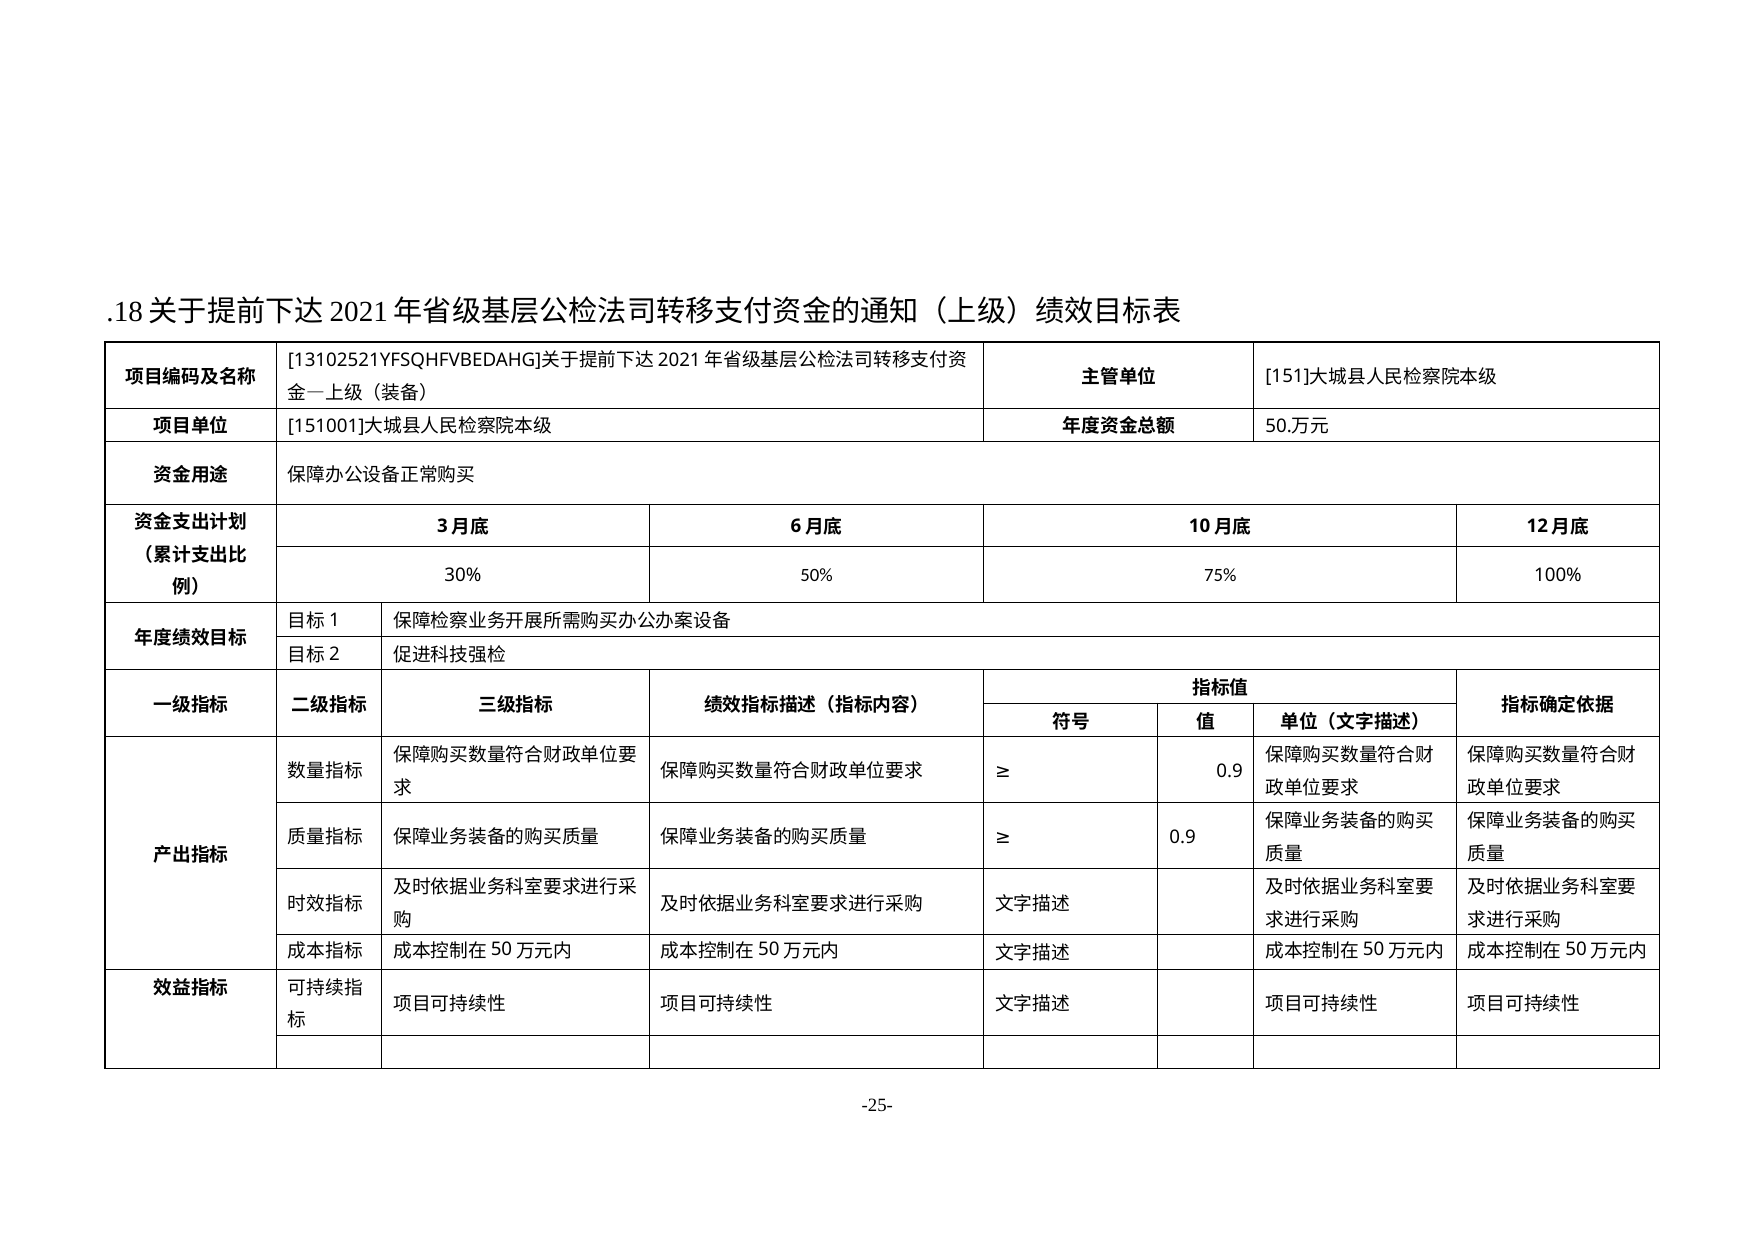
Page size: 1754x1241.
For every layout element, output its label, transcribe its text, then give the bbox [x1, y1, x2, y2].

table_cell 值 [1158, 704, 1253, 736]
table_cell [277, 1036, 381, 1068]
table_cell 文字描述 [984, 869, 1157, 934]
table_cell 二级指标 [277, 670, 381, 736]
table_cell 效益指标 [106, 970, 276, 1068]
table_cell 数量指标 [277, 737, 381, 802]
table_cell 单位（文字描述） [1254, 704, 1456, 736]
table_cell 资金支出计划 （累计支出比例） [106, 505, 276, 602]
table_cell 0.9 [1158, 737, 1253, 802]
table_cell 3月底 [277, 505, 649, 546]
table_cell 及时依据业务科室要求进行采购 [1457, 869, 1659, 934]
table_cell 保障业务装备的购买质量 [1254, 803, 1456, 868]
table_cell 成本控制在50万元内 [1457, 935, 1659, 969]
table_cell ≥ [984, 737, 1157, 802]
table_header 项目编码及名称 [106, 343, 276, 407]
table_cell 项目单位 [106, 409, 276, 441]
table_cell 75% [984, 547, 1456, 602]
table_cell 指标值 [984, 670, 1456, 703]
table_cell 项目可持续性 [650, 970, 983, 1035]
table_cell 及时依据业务科室要求进行采购 [1254, 869, 1456, 934]
table_cell 文字描述 [984, 935, 1157, 969]
table_cell [1158, 869, 1253, 934]
table_cell 及时依据业务科室要求进行采购 [650, 869, 983, 934]
table_cell 质量指标 [277, 803, 381, 868]
table_cell 项目可持续性 [1457, 970, 1659, 1035]
table_cell 符号 [984, 704, 1157, 736]
table_cell 0.9 [1158, 803, 1253, 868]
table_cell 一级指标 [106, 670, 276, 736]
table_cell 保障业务装备的购买质量 [1457, 803, 1659, 868]
table_cell 绩效指标描述（指标内容） [650, 670, 983, 736]
table_cell 项目可持续性 [1254, 970, 1456, 1035]
table_cell 50.万元 [1254, 409, 1659, 441]
table_cell [1158, 970, 1253, 1035]
table_cell 6月底 [650, 505, 983, 546]
table_cell [1457, 1036, 1659, 1068]
table_cell ≥ [984, 803, 1157, 868]
table_cell 时效指标 [277, 869, 381, 934]
table_cell 产出指标 [106, 737, 276, 969]
table_cell 12月底 [1457, 505, 1659, 546]
table_cell [382, 1036, 649, 1068]
table_cell 目标2 [277, 637, 381, 669]
table_cell 项目可持续性 [382, 970, 649, 1035]
table_header [151]大城县人民检察院本级 [1254, 343, 1659, 407]
table_cell [1254, 1036, 1456, 1068]
table_cell 促进科技强检 [382, 637, 1659, 669]
table_cell 资金用途 [106, 442, 276, 503]
table_cell 成本控制在50万元内 [1254, 935, 1456, 969]
table_cell 年度资金总额 [984, 409, 1253, 441]
table_cell [1158, 935, 1253, 969]
table_cell 保障购买数量符合财政单位要求 [1457, 737, 1659, 802]
table_cell 文字描述 [984, 970, 1157, 1035]
table_cell 保障办公设备正常购买 [277, 442, 1659, 503]
table_cell 三级指标 [382, 670, 649, 736]
table_cell 30% [277, 547, 649, 602]
table_cell 保障检察业务开展所需购买办公办案设备 [382, 603, 1659, 636]
text .18关于提前下达2021年省级基层公检法司转移支付资金的通知（上级）绩效目标表 [106, 276, 1648, 341]
table_cell [1158, 1036, 1253, 1068]
table_cell [650, 1036, 983, 1068]
table_cell 成本控制在50万元内 [382, 935, 649, 969]
table_cell 保障业务装备的购买质量 [382, 803, 649, 868]
table_cell 可持续指标 [277, 970, 381, 1035]
table_cell 年度绩效目标 [106, 603, 276, 669]
table_cell 100% [1457, 547, 1659, 602]
table_cell [984, 1036, 1157, 1068]
table_cell 保障业务装备的购买质量 [650, 803, 983, 868]
table_header 主管单位 [984, 343, 1253, 407]
table_cell 目标1 [277, 603, 381, 636]
table_cell 50% [650, 547, 983, 602]
table_cell 保障购买数量符合财政单位要求 [1254, 737, 1456, 802]
table_cell 保障购买数量符合财政单位要求 [650, 737, 983, 802]
table_cell 及时依据业务科室要求进行采购 [382, 869, 649, 934]
table_cell 成本指标 [277, 935, 381, 969]
table_header [13102521YFSQHFVBEDAHG]关于提前下达2021年省级基层公检法司转移支付资金—上级（装备） [277, 343, 983, 407]
table_cell 10月底 [984, 505, 1456, 546]
table_cell 保障购买数量符合财政单位要求 [382, 737, 649, 802]
table_cell [151001]大城县人民检察院本级 [277, 409, 983, 441]
table_cell 指标确定依据 [1457, 670, 1659, 736]
table_cell 成本控制在50万元内 [650, 935, 983, 969]
